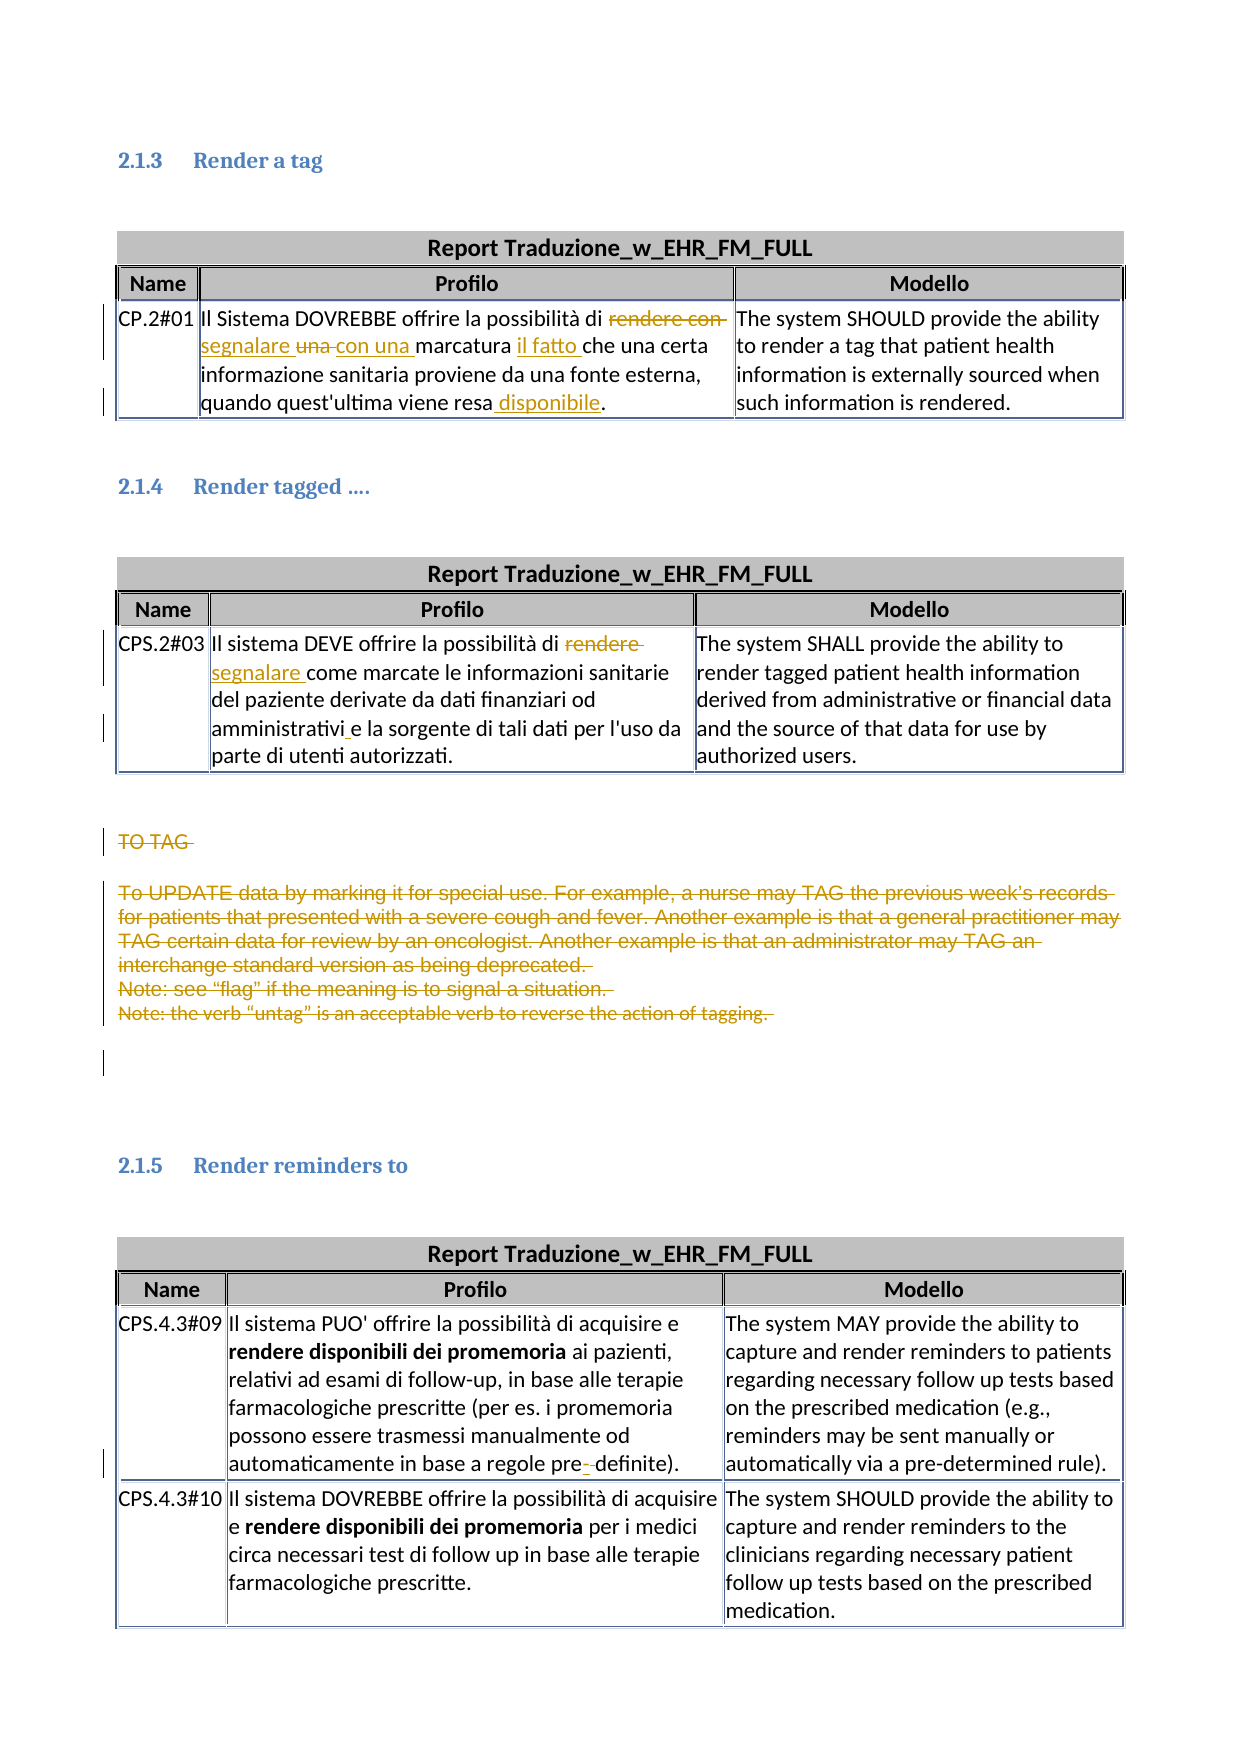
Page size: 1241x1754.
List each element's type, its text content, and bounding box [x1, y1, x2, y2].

table_cell Il sistema DOVREBBE offrire la possibilità di acquisire e rendere disponibili dei promemoria per i medici circa necessari test di follow up in base alle terapie farmacologiche prescritte. [227, 1483, 724, 1626]
table_cell The system SHOULD provide the ability to capture and render reminders to the clinicians regarding necessary patient follow up tests based on the prescribed medication. [724, 1479, 1123, 1626]
subtitle Render tagged …. [118, 473, 1122, 500]
table_cell CP.2#01 [119, 299, 199, 417]
table_cell Modello [736, 265, 1124, 299]
table_cell Name [119, 266, 197, 299]
table_cell CPS.4.3#09 [119, 1305, 225, 1479]
table_cell Il sistema DEVE offrire la possibilità di come marcate le informazioni sanitarie del paziente derivate da dati finanziari od amministrativie la sorgente di tali dati per l'uso da parte di utenti autorizzati. [210, 625, 695, 771]
table_header Report Traduzione_w_EHR_FM_FULL [117, 1237, 1124, 1270]
table_cell Il sistema PUO' offrire la possibilità di acquisire e rendere disponibili dei promemoria ai pazienti, relativi ad esami di follow-up, in base alle terapie farmacologiche prescritte (per es. i promemoria possono essere trasmessi manualmente od automaticamente in base a regole predefinite). [228, 1308, 722, 1479]
table_cell Modello [697, 590, 1124, 625]
table_cell Modello [725, 1270, 1124, 1304]
table_cell Profilo [228, 1274, 722, 1304]
table_cell Name [119, 1272, 225, 1304]
table_header Report Traduzione_w_EHR_FM_FULL [117, 557, 1124, 590]
subtitle Render a tag [118, 148, 1122, 174]
table_cell Name [119, 592, 208, 625]
table_cell Il Sistema DOVREBBE offrire la possibilità di marcatura che una certa informazione sanitaria proviene da una fonte esterna, quando quest'ultima viene resa. [199, 302, 734, 417]
table_cell The system MAY provide the ability to capture and render reminders to patients regarding necessary follow up tests based on the prescribed medication (e.g., reminders may be sent manually or automatically via a pre-determined rule). [725, 1305, 1123, 1479]
table_cell The system SHOULD provide the ability to render a tag that patient health information is externally sourced when such information is rendered. [735, 299, 1122, 417]
table_cell CPS.2#03 [117, 625, 209, 771]
subtitle Render reminders to [118, 1153, 1122, 1180]
table_cell The system SHALL provide the ability to render tagged patient health information derived from administrative or financial data and the source of that data for use by authorized users. [695, 625, 1124, 771]
table_cell Profilo [211, 594, 693, 625]
table_cell Profilo [201, 268, 733, 299]
table_header Report Traduzione_w_EHR_FM_FULL [117, 231, 1124, 264]
table_cell CPS.4.3#10 [119, 1479, 227, 1626]
